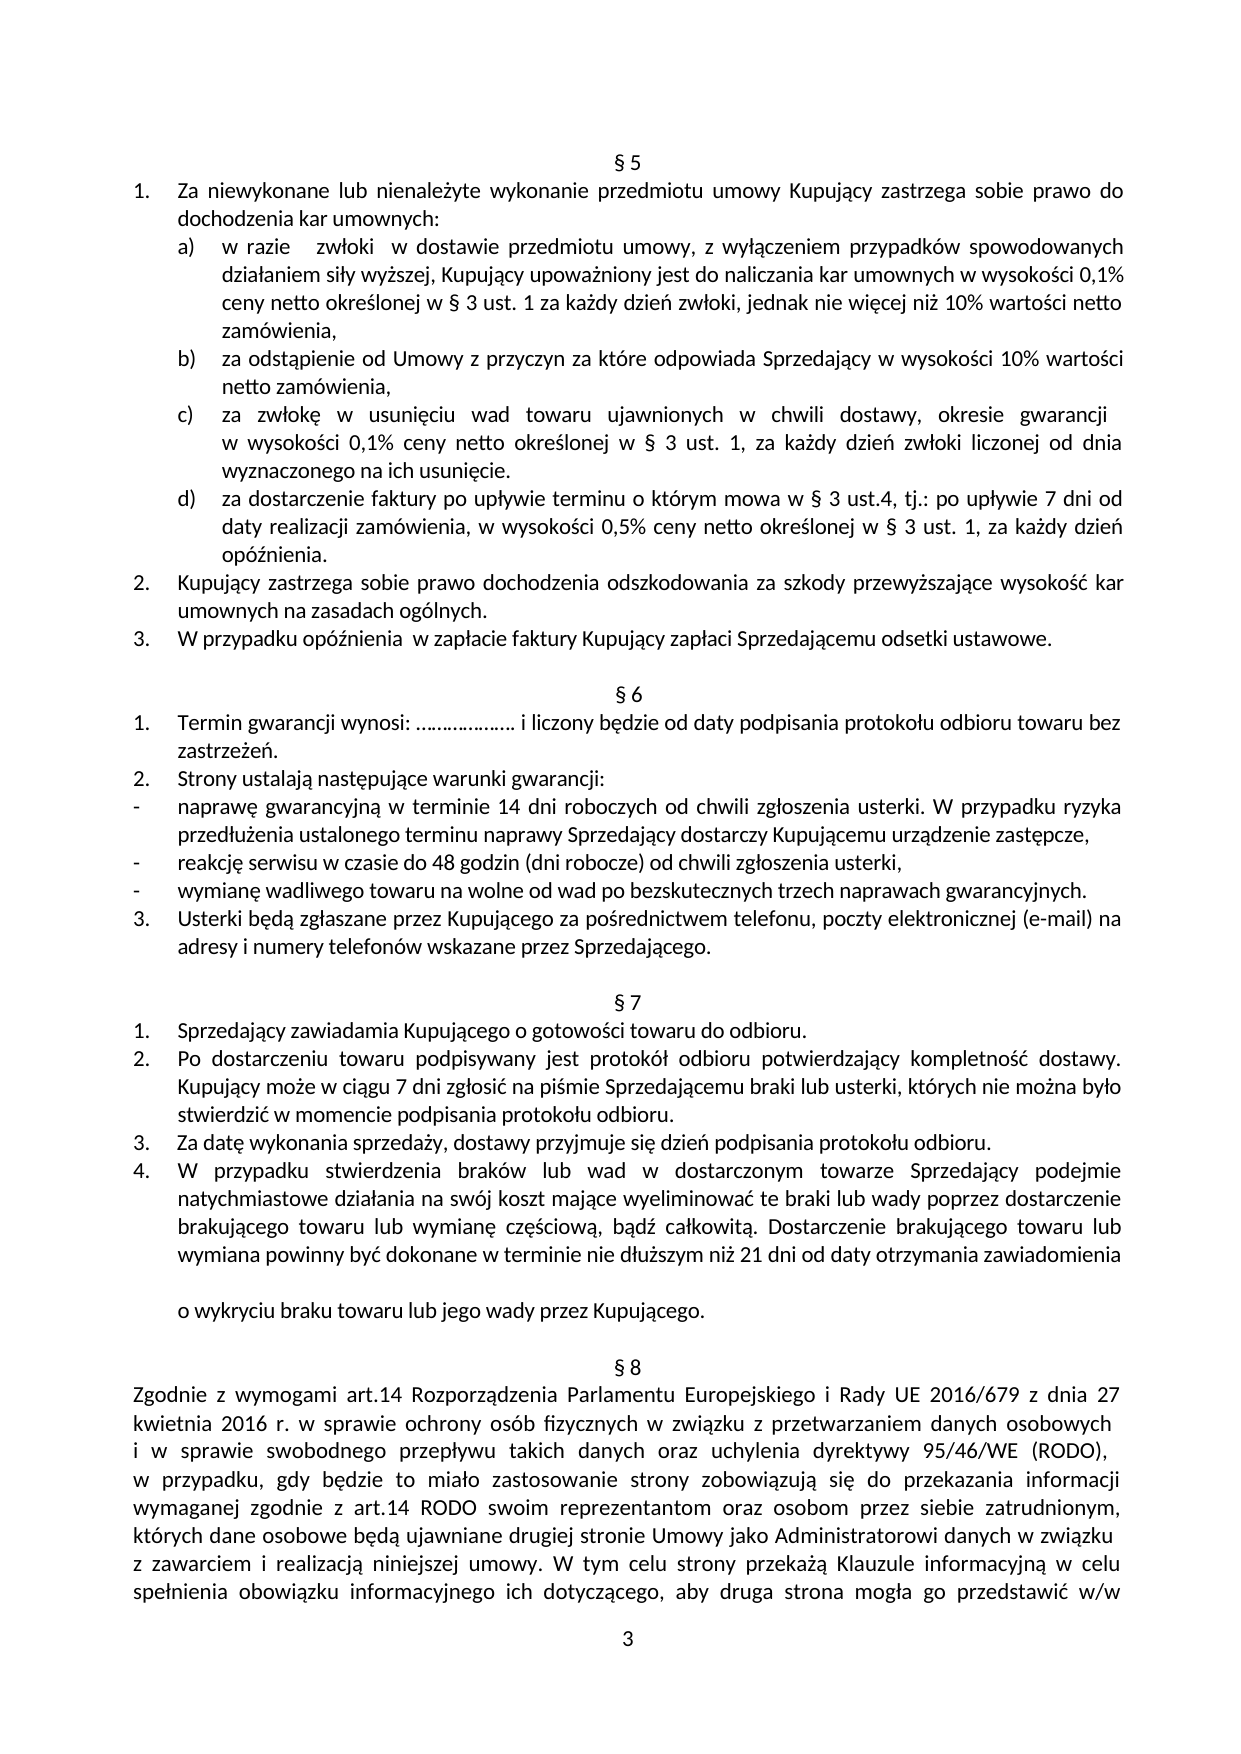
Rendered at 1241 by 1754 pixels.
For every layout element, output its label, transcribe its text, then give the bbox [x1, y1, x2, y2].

text - reakcję serwisu w czasie do 48 godzin (dni robocze) od chwili zgłoszenia usterki, [133, 848, 1122, 876]
text 4. W przypadku stwierdzenia braków lub wad w dostarczonym towarze Sprzedający podejmie natychmiastowe działania na swój koszt mające wyeliminować te braki lub wady poprzez dostarczenie brakującego towaru lub wymianę częściową, bądź całkowitą. Dostarczenie brakującego towaru lub wymiana powinny być dokonane w terminie nie dłuższym niż 21 dni od daty otrzymania zawiadomienia o wykryciu braku towaru lub jego wady przez Kupującego. [133, 1156, 1122, 1324]
text § 8 [133, 1353, 1122, 1381]
text 1. Sprzedający zawiadamia Kupującego o gotowości towaru do odbioru. [133, 1016, 1122, 1044]
text 1. Za niewykonane lub nienależyte wykonanie przedmiotu umowy Kupujący zastrzega sobie prawo do dochodzenia kar umownych: [133, 176, 1124, 232]
text d) za dostarczenie faktury po upływie terminu o którym mowa w § 3 ust.4, tj.: po upływie 7 dni od daty realizacji zamówienia, w wysokości 0,5% ceny netto określonej w § 3 ust. 1, za każdy dzień opóźnienia. [133, 484, 1124, 568]
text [133, 1381, 1122, 1605]
text 2. Po dostarczeniu towaru podpisywany jest protokół odbioru potwierdzający kompletność dostawy. Kupujący może w ciągu 7 dni zgłosić na piśmie Sprzedającemu braki lub usterki, których nie można było stwierdzić w momencie podpisania protokołu odbioru. [133, 1044, 1122, 1128]
text b) za odstąpienie od Umowy z przyczyn za które odpowiada Sprzedający w wysokości 10% wartości netto zamówienia, [133, 344, 1124, 400]
text a) w razie zwłoki w dostawie przedmiotu umowy, z wyłączeniem przypadków spowodowanych działaniem siły wyższej, Kupujący upoważniony jest do naliczania kar umownych w wysokości 0,1% ceny netto określonej w § 3 ust. 1 za każdy dzień zwłoki, jednak nie więcej niż 10% wartości netto zamówienia, [133, 232, 1124, 344]
text 3. Za datę wykonania sprzedaży, dostawy przyjmuje się dzień podpisania protokołu odbioru. [133, 1128, 1122, 1156]
text 3. Usterki będą zgłaszane przez Kupującego za pośrednictwem telefonu, poczty elektronicznej (e-mail) na adresy i numery telefonów wskazane przez Sprzedającego. [133, 904, 1122, 960]
text 2. Kupujący zastrzega sobie prawo dochodzenia odszkodowania za szkody przewyższające wysokość kar umownych na zasadach ogólnych. [133, 568, 1124, 624]
text § 5 [133, 148, 1122, 176]
text c) za zwłokę w usunięciu wad towaru ujawnionych w chwili dostawy, okresie gwarancji w wysokości 0,1% ceny netto określonej w § 3 ust. 1, za każdy dzień zwłoki liczonej od dnia wyznaczonego na ich usunięcie. [133, 400, 1124, 484]
text 2. Strony ustalają następujące warunki gwarancji: [133, 764, 1122, 792]
text 3. W przypadku opóźnienia w zapłacie faktury Kupujący zapłaci Sprzedającemu odsetki ustawowe. [133, 624, 1124, 652]
text 1. Termin gwarancji wynosi: ………………. i liczony będzie od daty podpisania protokołu odbioru towaru bez zastrzeżeń. [133, 708, 1122, 764]
text - wymianę wadliwego towaru na wolne od wad po bezskutecznych trzech naprawach gwarancyjnych. [133, 876, 1122, 904]
text § 7 [133, 988, 1122, 1016]
text - naprawę gwarancyjną w terminie 14 dni roboczych od chwili zgłoszenia usterki. W przypadku ryzyka przedłużenia ustalonego terminu naprawy Sprzedający dostarczy Kupującemu urządzenie zastępcze, [133, 792, 1122, 848]
text § 6 [133, 680, 1124, 708]
